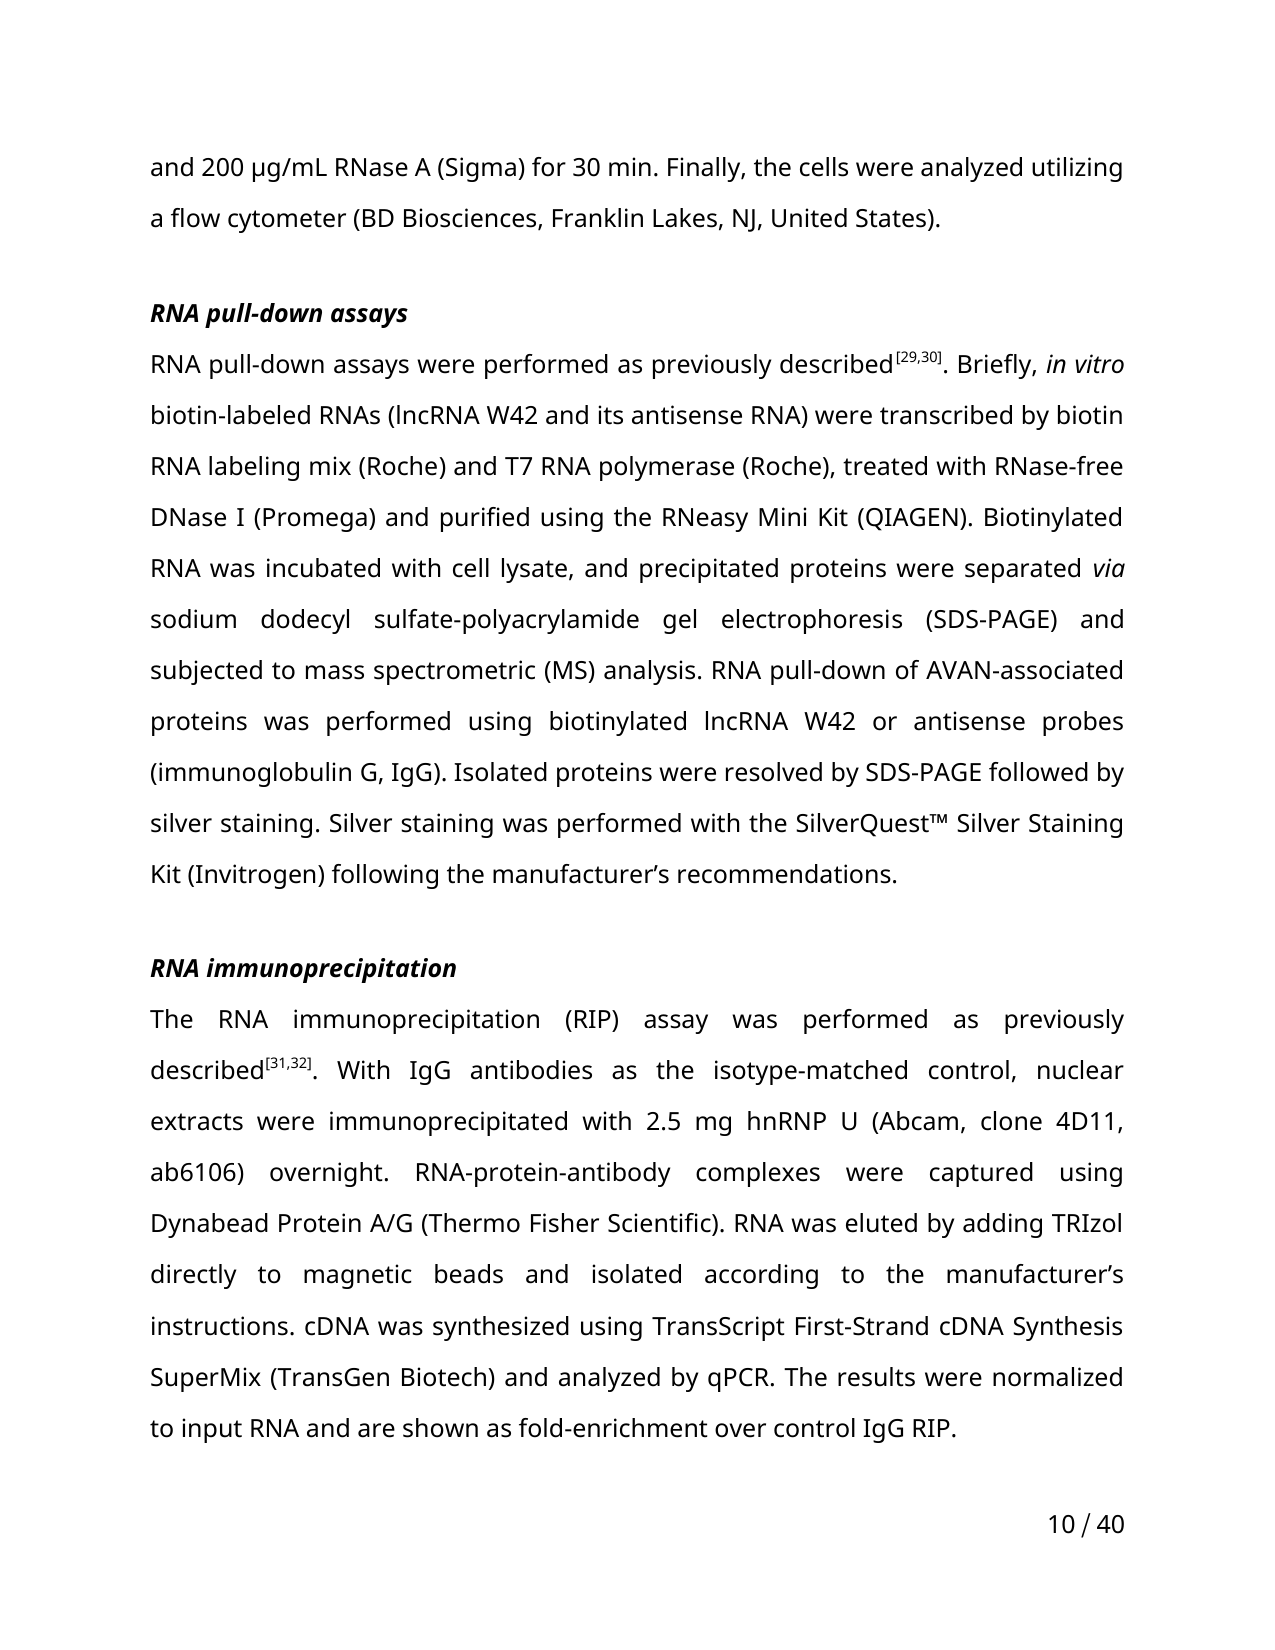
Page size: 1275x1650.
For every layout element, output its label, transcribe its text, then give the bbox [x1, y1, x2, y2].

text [150, 150, 1125, 235]
text RNA pull-down assays [150, 295, 1125, 329]
text The RNA immunoprecipitation (RIP) assay was performed as previously described[31,32]. With IgG antibodies as the isotype-matched control, nuclear extracts were immunoprecipitated with 2.5 mg hnRNP U (Abcam, clone 4D11, ab6106) overnight. RNA-protein-antibody complexes were captured using Dynabead Protein A/G (Thermo Fisher Scientific). RNA was eluted by adding TRIzol directly to magnetic beads and isolated according to the manufacturer’s instructions. cDNA was synthesized using TransScript First-Strand cDNA Synthesis SuperMix (TransGen Biotech) and analyzed by qPCR. The results were normalized to input RNA and are shown as fold-enrichment over control IgG RIP. [150, 1002, 1125, 1444]
text RNA immunoprecipitation [150, 951, 1125, 985]
text RNA pull-down assays were performed as previously described[29,30]. Briefly, in vitro biotin-labeled RNAs (lncRNA W42 and its antisense RNA) were transcribed by biotin RNA labeling mix (Roche) and T7 RNA polymerase (Roche), treated with RNase-free DNase I (Promega) and purified using the RNeasy Mini Kit (QIAGEN). Biotinylated RNA was incubated with cell lysate, and precipitated proteins were separated via sodium dodecyl sulfate-polyacrylamide gel electrophoresis (SDS-PAGE) and subjected to mass spectrometric (MS) analysis. RNA pull-down of AVAN-associated proteins was performed using biotinylated lncRNA W42 or antisense probes (immunoglobulin G, IgG). Isolated proteins were resolved by SDS-PAGE followed by silver staining. Silver staining was performed with the SilverQuest™ Silver Staining Kit (Invitrogen) following the manufacturer’s recommendations. [150, 346, 1125, 891]
